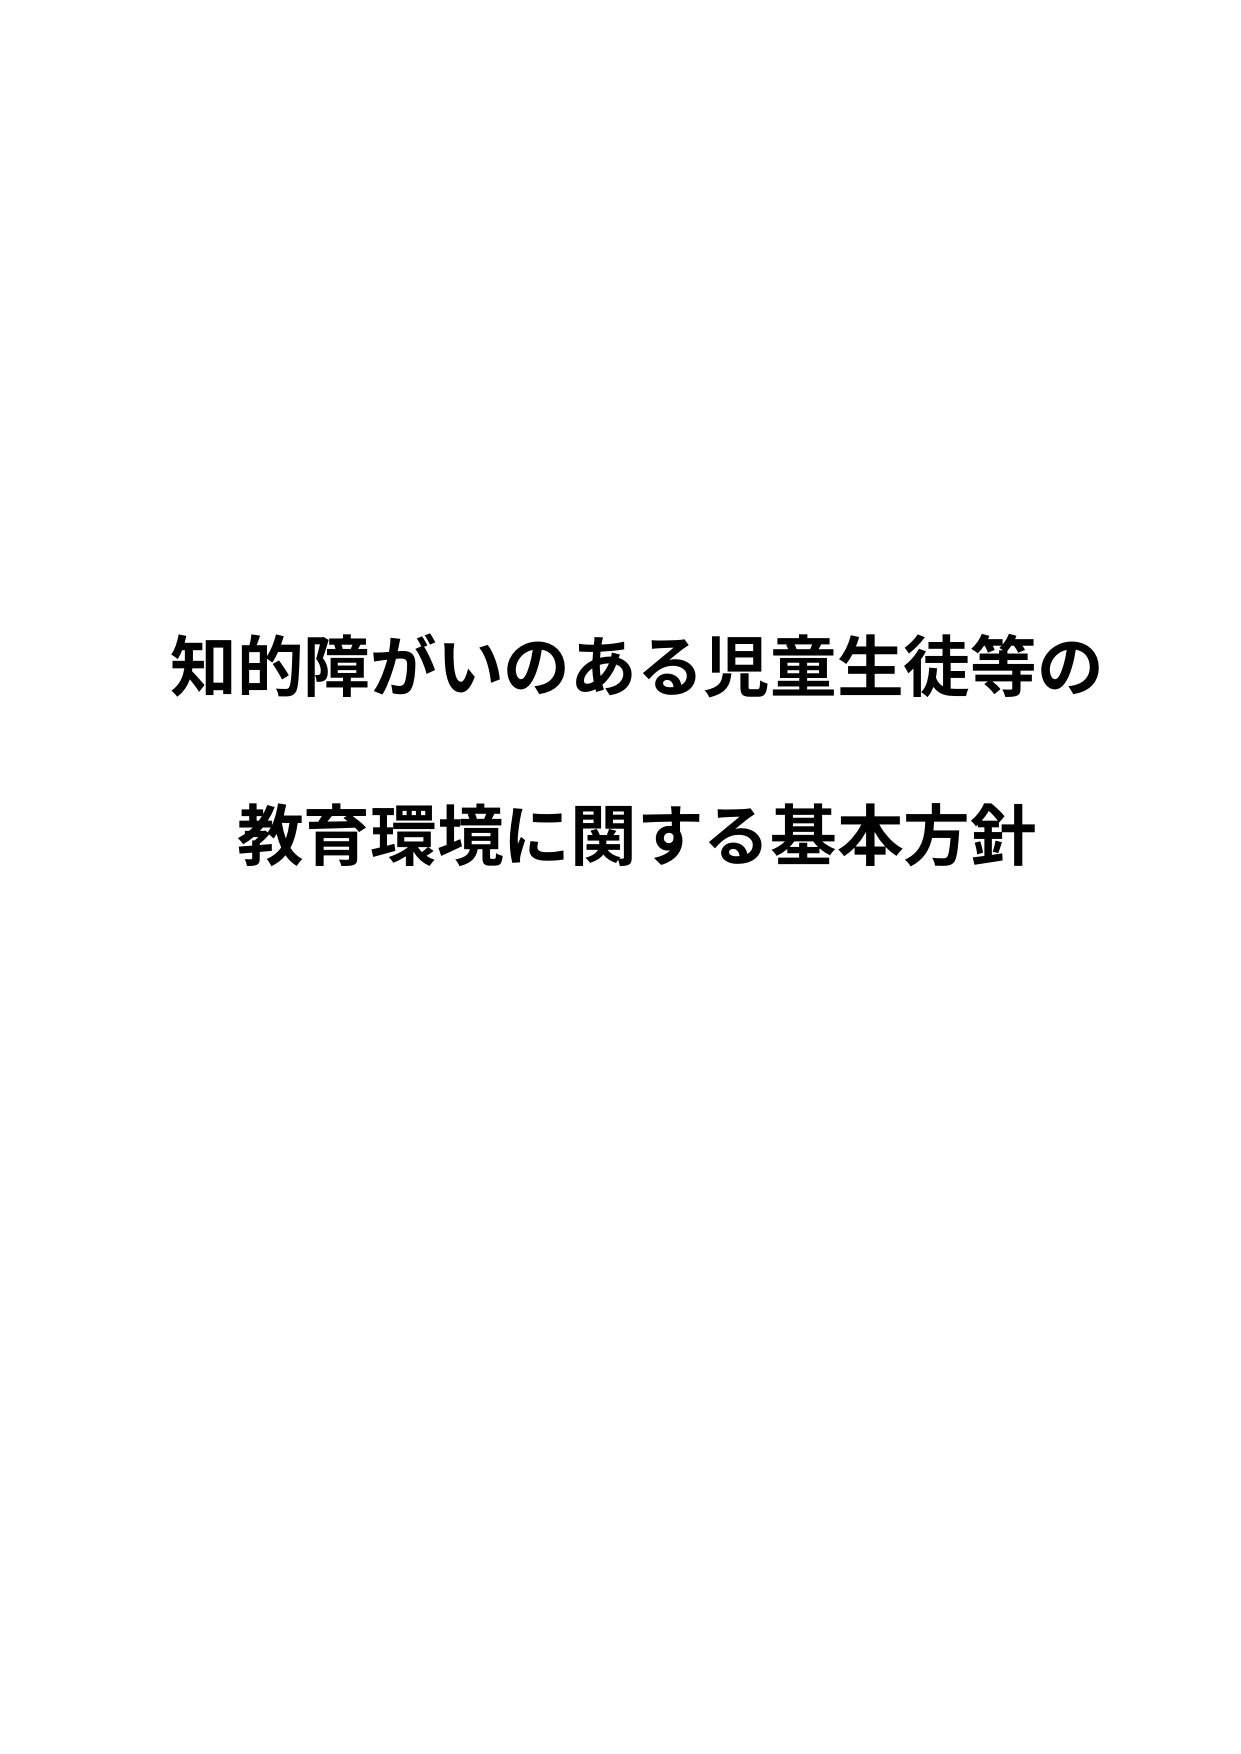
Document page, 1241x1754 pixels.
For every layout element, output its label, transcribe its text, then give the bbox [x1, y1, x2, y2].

text 教育環境に関する基本方針 [118, 771, 1122, 892]
text 知的障がいのある児童生徒等の [118, 602, 1122, 723]
